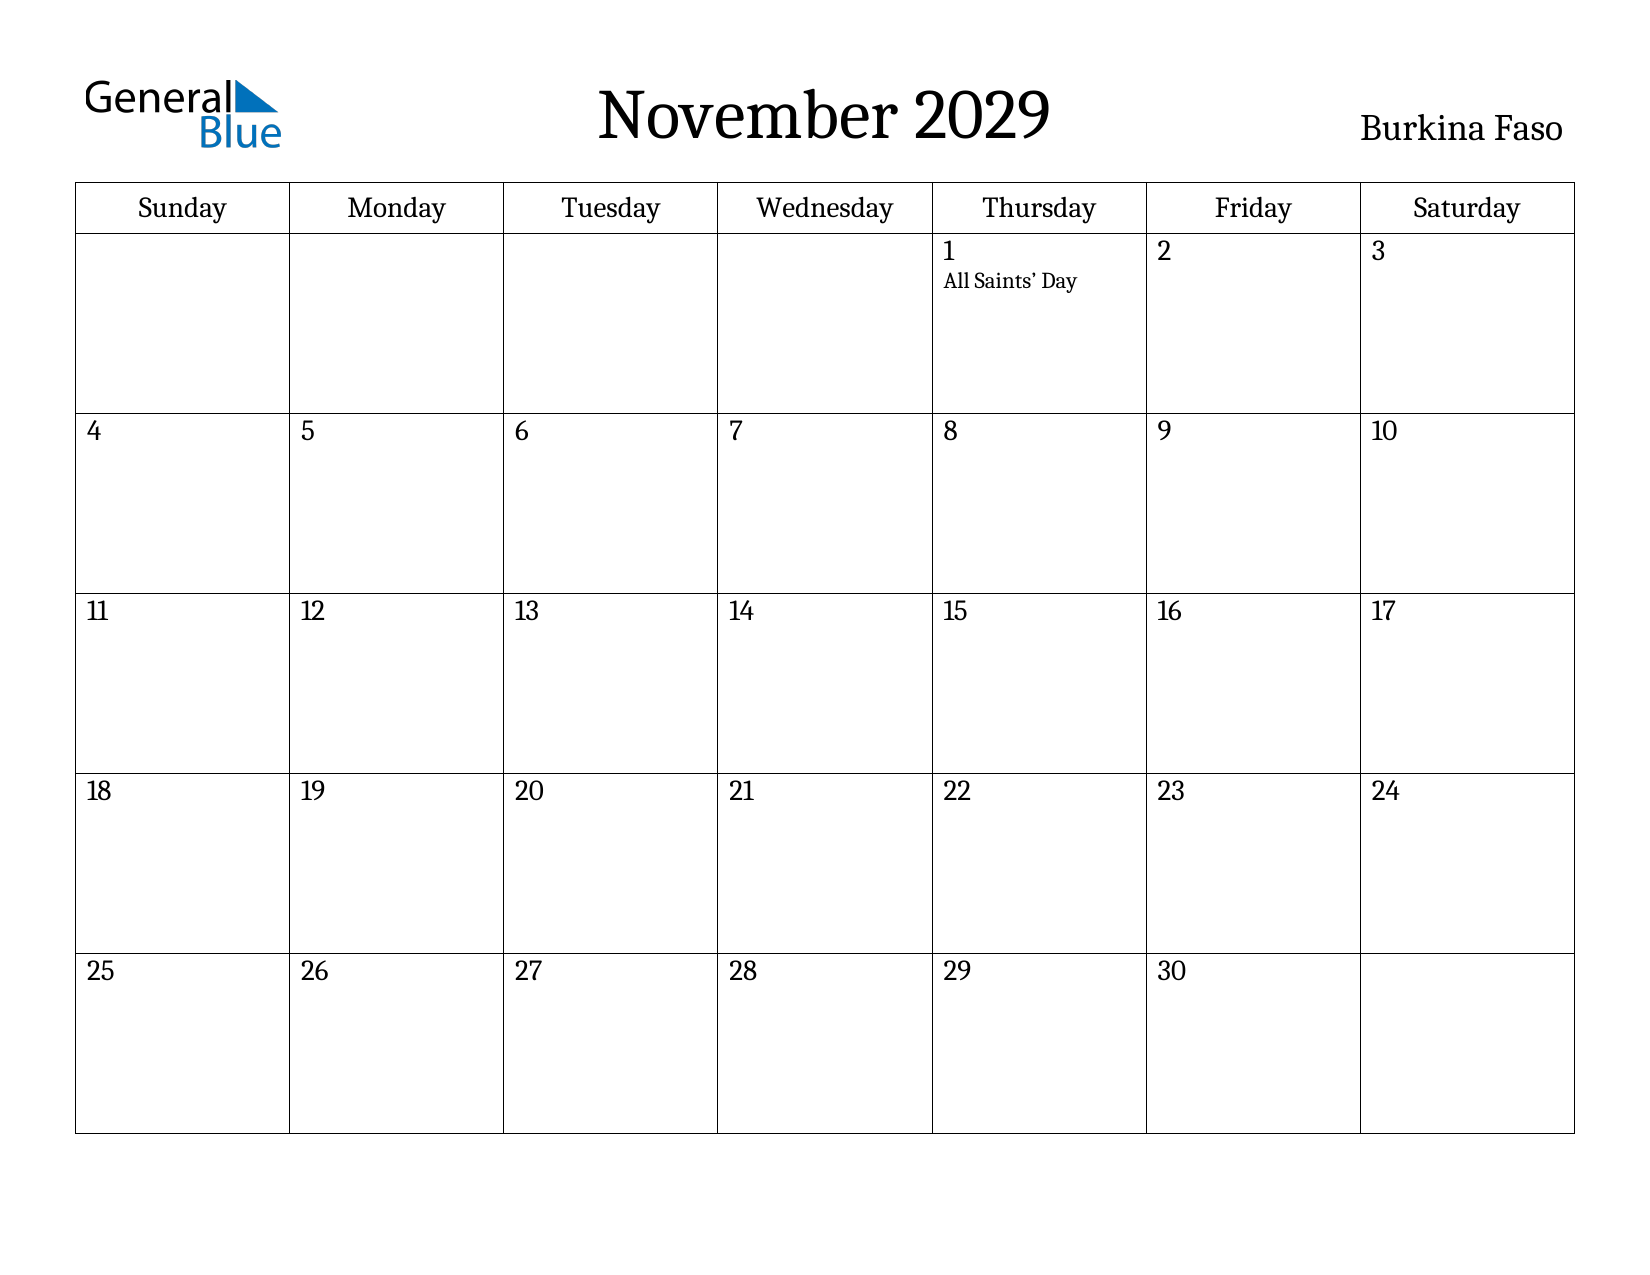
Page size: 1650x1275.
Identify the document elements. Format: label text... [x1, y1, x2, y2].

table_cell [504, 448, 717, 593]
table_cell 20 [504, 774, 717, 807]
table_cell [76, 267, 289, 413]
table_cell [290, 808, 503, 953]
table_cell 18 [76, 774, 289, 807]
table_cell 3 [1361, 234, 1574, 267]
table_cell Wednesday [718, 183, 932, 233]
table_cell [1147, 627, 1360, 773]
table_cell [718, 627, 932, 773]
table_cell [76, 448, 289, 593]
table_cell [718, 988, 932, 1133]
table_cell 7 [718, 414, 932, 447]
table_cell 10 [1361, 414, 1574, 447]
table_cell [1147, 448, 1360, 593]
table_cell [933, 448, 1146, 593]
table_cell Monday [290, 183, 503, 233]
table_header November 2029 [504, 75, 1146, 182]
table_cell 4 [76, 414, 289, 447]
table_cell 29 [933, 954, 1146, 987]
table_header Burkina Faso [1146, 75, 1574, 182]
picture [86, 80, 281, 148]
table_cell 13 [504, 594, 717, 627]
table_cell [290, 627, 503, 773]
table_cell [718, 234, 932, 267]
table_cell [290, 267, 503, 413]
table_cell 26 [290, 954, 503, 987]
table_cell Thursday [933, 183, 1146, 233]
table_cell [1361, 448, 1574, 593]
table_cell [76, 627, 289, 773]
table_cell 15 [933, 594, 1146, 627]
table_cell [718, 448, 932, 593]
table_cell [718, 267, 932, 413]
table_cell 24 [1361, 774, 1574, 807]
table_cell 6 [504, 414, 717, 447]
table_cell 9 [1147, 414, 1360, 447]
table_cell [76, 808, 289, 953]
table_cell [1147, 988, 1360, 1133]
table_cell Tuesday [504, 183, 717, 233]
table_cell [1361, 808, 1574, 953]
table_header [76, 75, 503, 182]
table_cell [933, 808, 1146, 953]
table_cell 2 [1147, 234, 1360, 267]
table_cell [76, 234, 289, 267]
table_cell [1147, 267, 1360, 413]
table_cell 1 [933, 234, 1146, 267]
table_cell Saturday [1361, 183, 1574, 233]
table_cell 12 [290, 594, 503, 627]
table_cell 14 [718, 594, 932, 627]
table_cell [933, 988, 1146, 1133]
table_cell 17 [1361, 594, 1574, 627]
table_cell [290, 234, 503, 267]
table_cell 19 [290, 774, 503, 807]
table_cell 16 [1147, 594, 1360, 627]
table_cell 22 [933, 774, 1146, 807]
table_cell [504, 627, 717, 773]
table_cell 21 [718, 774, 932, 807]
table_cell 27 [504, 954, 717, 987]
table_cell [1147, 808, 1360, 953]
table_cell [1361, 627, 1574, 773]
table_cell 25 [76, 954, 289, 987]
table_cell [1361, 267, 1574, 413]
table_cell [1361, 988, 1574, 1133]
table_cell 23 [1147, 774, 1360, 807]
table_cell Friday [1147, 183, 1360, 233]
table_cell [290, 988, 503, 1133]
table_cell [76, 988, 289, 1133]
table_cell [504, 234, 717, 267]
table_cell 8 [933, 414, 1146, 447]
table_cell 11 [76, 594, 289, 627]
table_cell [1361, 954, 1574, 987]
table_cell [718, 808, 932, 953]
table_cell 5 [290, 414, 503, 447]
table_cell [504, 988, 717, 1133]
table_cell [933, 627, 1146, 773]
table_cell [504, 808, 717, 953]
table_cell All Saints’ Day [933, 267, 1146, 413]
table_cell [290, 448, 503, 593]
table_cell [504, 267, 717, 413]
table_cell Sunday [76, 183, 289, 233]
table_cell 28 [718, 954, 932, 987]
table_cell 30 [1147, 954, 1360, 987]
